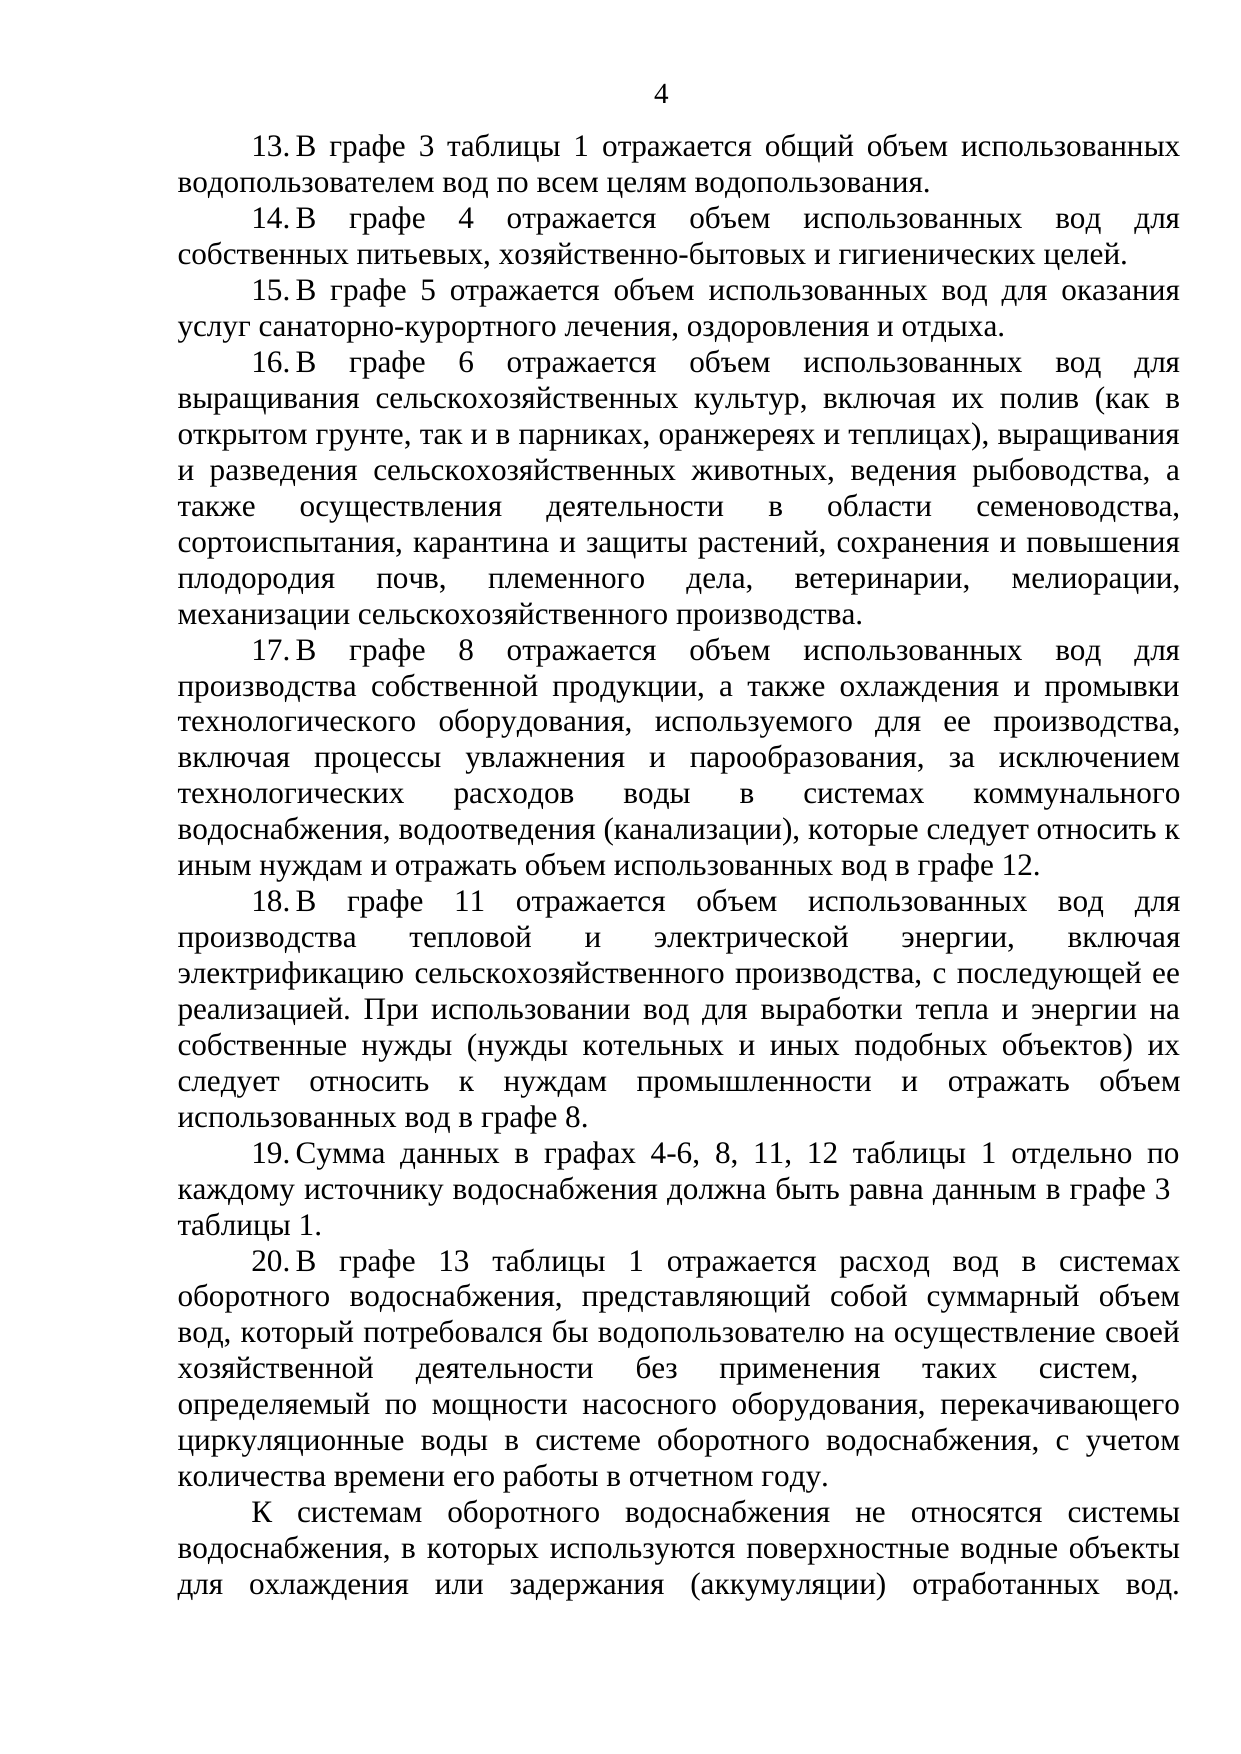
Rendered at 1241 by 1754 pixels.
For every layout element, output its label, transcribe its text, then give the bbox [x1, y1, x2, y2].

list Сумма данных в графах 4-6, 8, 11, 12 таблицы 1 отдельно по каждому источнику водоснабжения должна быть равна данным в графе 3 таблицы 1. [177, 1134, 1181, 1242]
list В графе 11 отражается объем использованных вод для производства тепловой и электрической энергии, включая электрификацию сельскохозяйственного производства, с последующей ее реализацией. При использовании вод для выработки тепла и энергии на собственные нужды (нужды котельных и иных подобных объектов) их следует относить к нуждам промышленности и отражать объем использованных вод в графе 8. [177, 882, 1181, 1134]
list В графе 8 отражается объем использованных вод для производства собственной продукции, а также охлаждения и промывки технологического оборудования, используемого для ее производства, включая процессы увлажнения и парообразования, за исключением технологических расходов воды в системах коммунального водоснабжения, водоотведения (канализации), которые следует относить к иным нуждам и отражать объем использованных вод в графе 12. [177, 631, 1181, 882]
list В графе 4 отражается объем использованных вод для собственных питьевых, хозяйственно-бытовых и гигиенических целей. [177, 199, 1181, 271]
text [177, 1493, 1181, 1601]
list В графе 5 отражается объем использованных вод для оказания услуг санаторно-курортного лечения, оздоровления и отдыха. [177, 271, 1181, 343]
list В графе 6 отражается объем использованных вод для выращивания сельскохозяйственных культур, включая их полив (как в открытом грунте, так и в парниках, оранжереях и теплицах), выращивания и разведения сельскохозяйственных животных, ведения рыбоводства, а также осуществления деятельности в области семеноводства, сортоиспытания, карантина и защиты растений, сохранения и повышения плодородия почв, племенного дела, ветеринарии, мелиорации, механизации сельскохозяйственного производства. [177, 343, 1181, 631]
list В графе 13 таблицы 1 отражается расход вод в системах оборотного водоснабжения, представляющий собой суммарный объем вод, который потребовался бы водопользователю на осуществление своей хозяйственной деятельности без применения таких систем, определяемый по мощности насосного оборудования, перекачивающего циркуляционные воды в системе оборотного водоснабжения, с учетом количества времени его работы в отчетном году. [177, 1242, 1181, 1493]
list В графе 3 таблицы 1 отражается общий объем использованных водопользователем вод по всем целям водопользования. [177, 128, 1181, 199]
